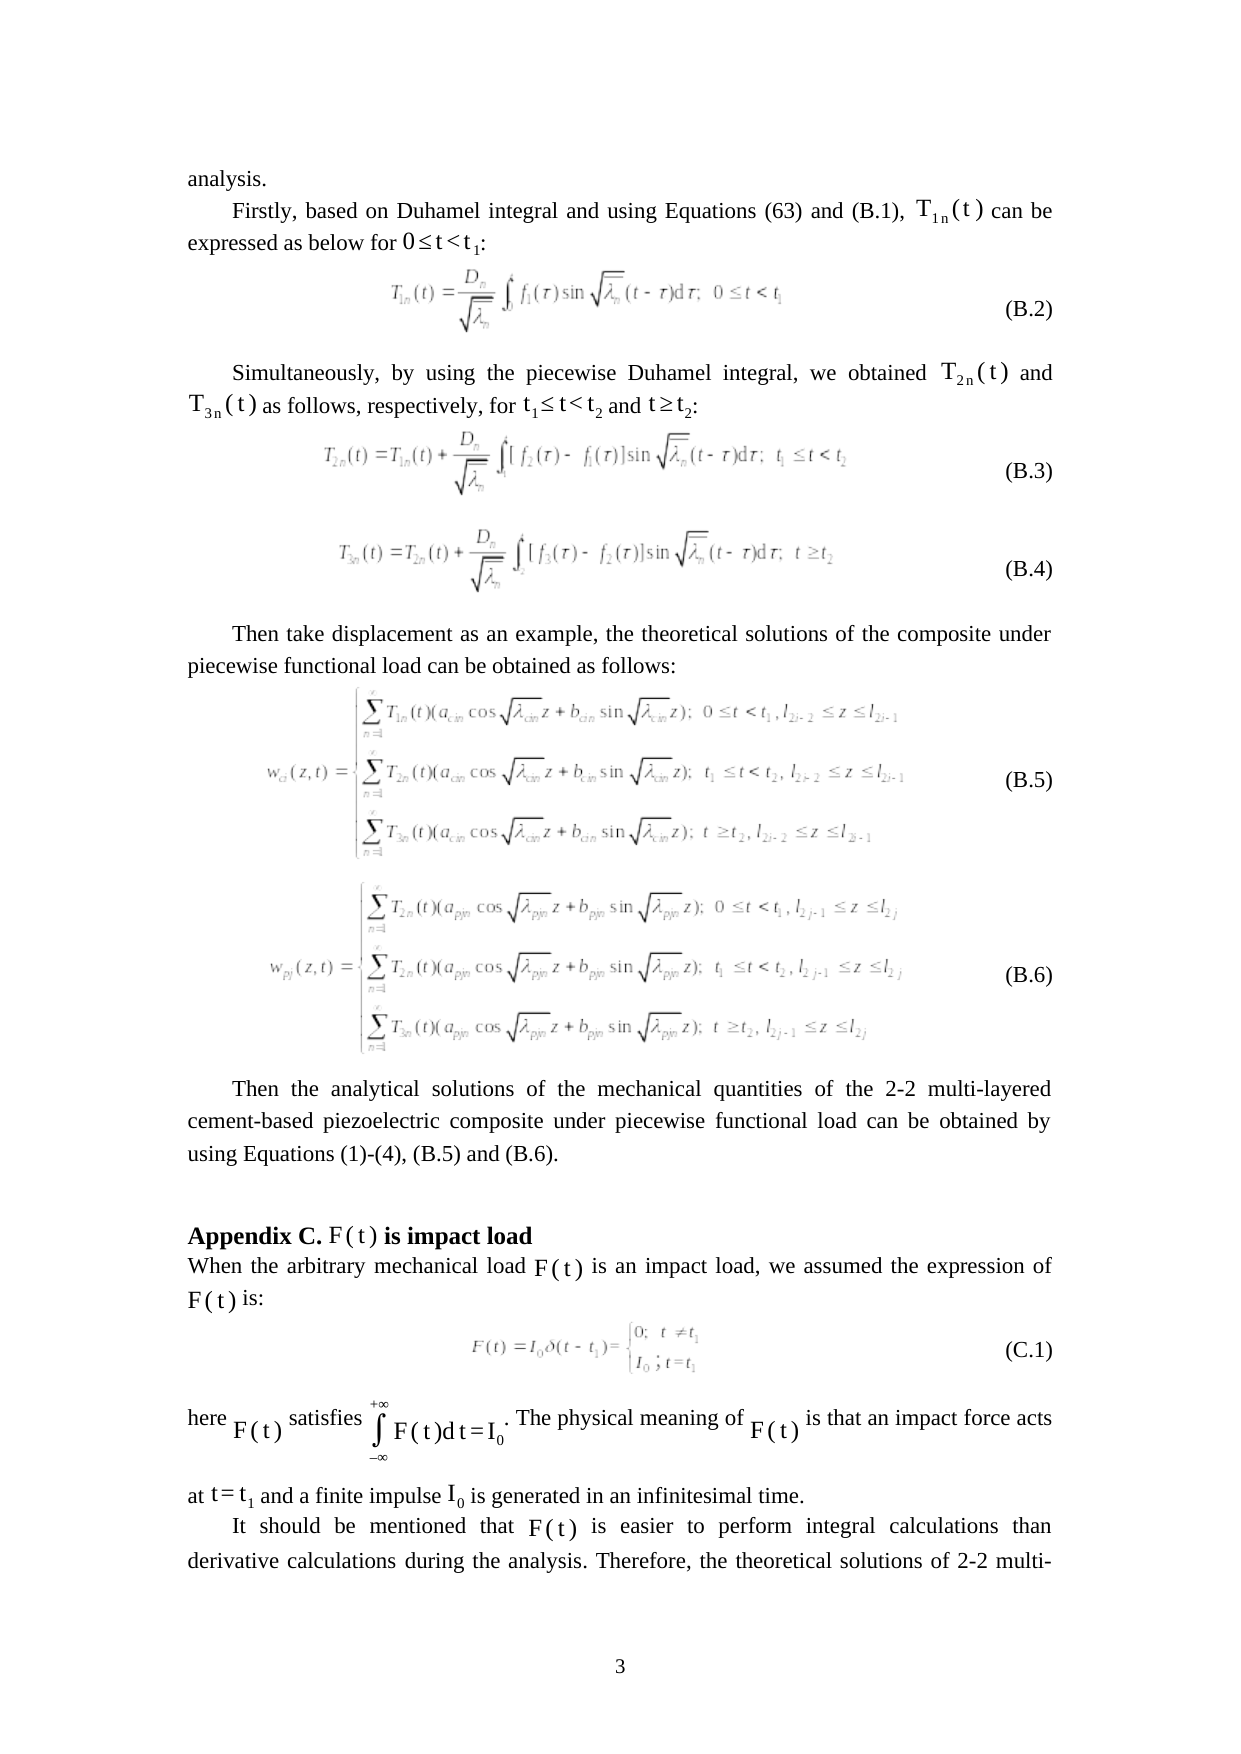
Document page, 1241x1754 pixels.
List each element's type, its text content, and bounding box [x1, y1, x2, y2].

table_header [188, 260, 985, 357]
text Firstly, based on Duhamel integral and using Equations (63) and (B.1), can be expressed as below for : [187, 194, 1053, 259]
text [187, 162, 1053, 194]
table_cell [188, 520, 985, 617]
table_cell (B.4) [985, 520, 1053, 617]
text Then take displacement as an example, the theoretical solutions of the composite under piecewise functional load can be obtained as follows: [187, 617, 1053, 682]
table_header [188, 682, 985, 877]
text When the arbitrary mechanical load is an impact load, we assumed the expression of is: [187, 1252, 1053, 1317]
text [187, 1512, 1053, 1577]
table_cell [188, 877, 985, 1072]
text Simultaneously, by using the piecewise Duhamel integral, we obtained and as follows, respectively, for and : [187, 357, 1053, 422]
table_cell (B.6) [985, 877, 1053, 1072]
text Then the analytical solutions of the mechanical quantities of the 2-2 multi-layered cement-based piezoelectric composite under piecewise functional load can be obtained by using Equations (1)-(4), (B.5) and (B.6). [187, 1072, 1053, 1169]
table_header (C.1) [985, 1317, 1053, 1382]
text Appendix C. is impact load [187, 1219, 1053, 1252]
text here satisfies . The physical meaning of is that an impact force acts at and a finite impulse is generated in an infinitesimal time. [187, 1382, 1053, 1512]
table_header (B.3) [985, 422, 1053, 519]
table_header [188, 422, 985, 519]
table_header (B.5) [985, 682, 1053, 877]
table_header (B.2) [985, 260, 1053, 357]
table_header [188, 1317, 985, 1382]
